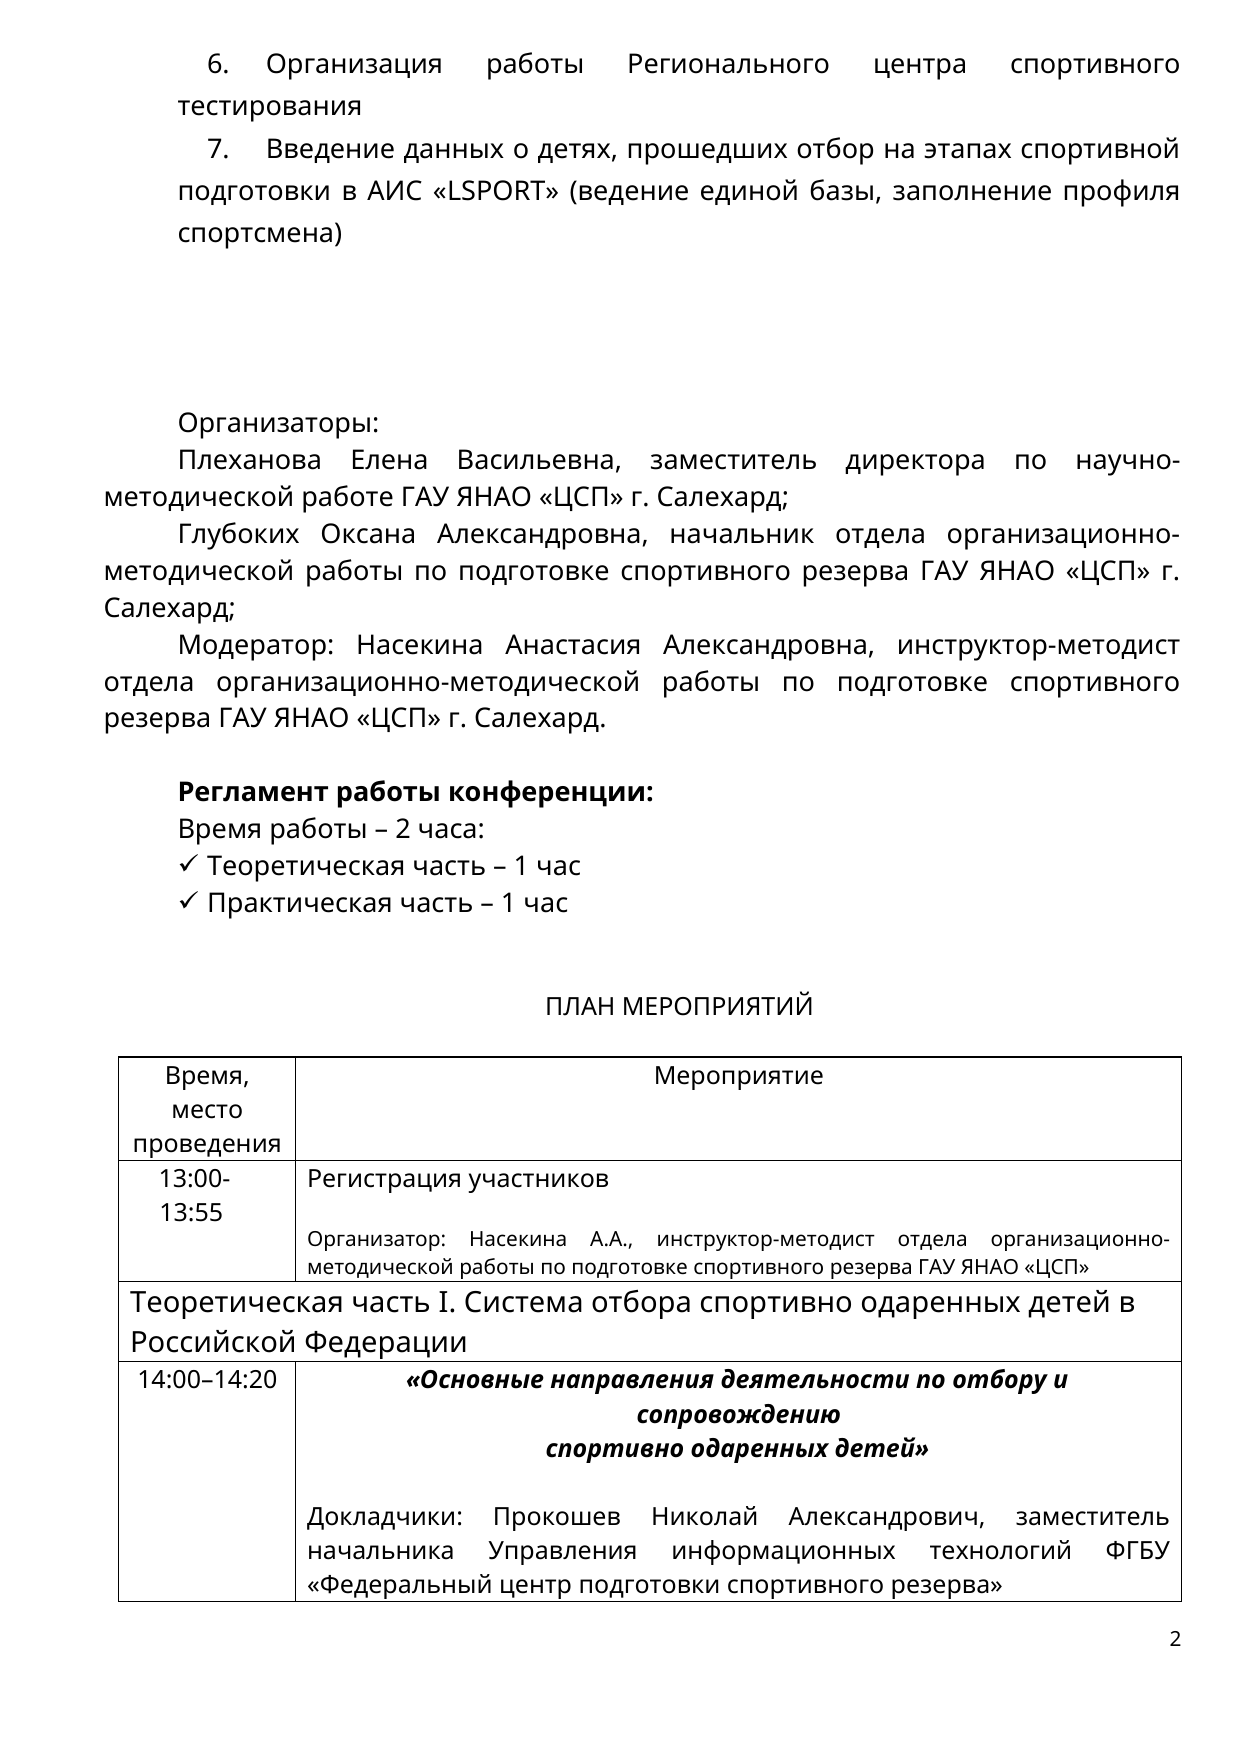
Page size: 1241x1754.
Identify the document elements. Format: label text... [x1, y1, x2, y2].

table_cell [296, 1362, 1181, 1601]
text Глубоких Оксана Александровна, начальник отдела организационно-методической работы по подготовке спортивного резерва ГАУ ЯНАО «ЦСП» г. Салехард; [103, 514, 1181, 625]
table_header Время, место проведения [119, 1058, 295, 1159]
table_cell Теоретическая часть I. Система отбора спортивно одаренных детей в Российской Федерации [119, 1282, 1181, 1361]
list Практическая часть – 1 час [177, 883, 1181, 920]
table_cell 13:00-13:55 [119, 1161, 295, 1281]
list Введение данных о детях, прошедших отбор на этапах спортивной подготовки в АИС «LSPORT» (ведение единой базы, заполнение профиля спортсмена) [177, 129, 1181, 251]
text Регламент работы конференции: [103, 773, 1181, 809]
table_cell Регистрация участников Организатор: Насекина А.А., инструктор-методист отдела организационно-методической работы по подготовке спортивного резерва ГАУ ЯНАО «ЦСП» [296, 1161, 1181, 1281]
list Теоретическая часть – 1 час [177, 846, 1181, 883]
text Время работы – 2 часа: [103, 809, 1181, 846]
list Организация работы Регионального центра спортивного тестирования [177, 44, 1181, 124]
table_cell 14:00–14:20 [119, 1362, 295, 1601]
text Модератор: Насекина Анастасия Александровна, инструктор-методист отдела организационно-методической работы по подготовке спортивного резерва ГАУ ЯНАО «ЦСП» г. Салехард. [103, 625, 1181, 736]
text Организаторы: [103, 404, 1181, 441]
table_header Мероприятие [296, 1058, 1181, 1159]
text Плеханова Елена Васильевна, заместитель директора по научно-методической работе ГАУ ЯНАО «ЦСП» г. Салехард; [103, 441, 1181, 514]
text ПЛАН МЕРОПРИЯТИЙ [103, 988, 1181, 1022]
